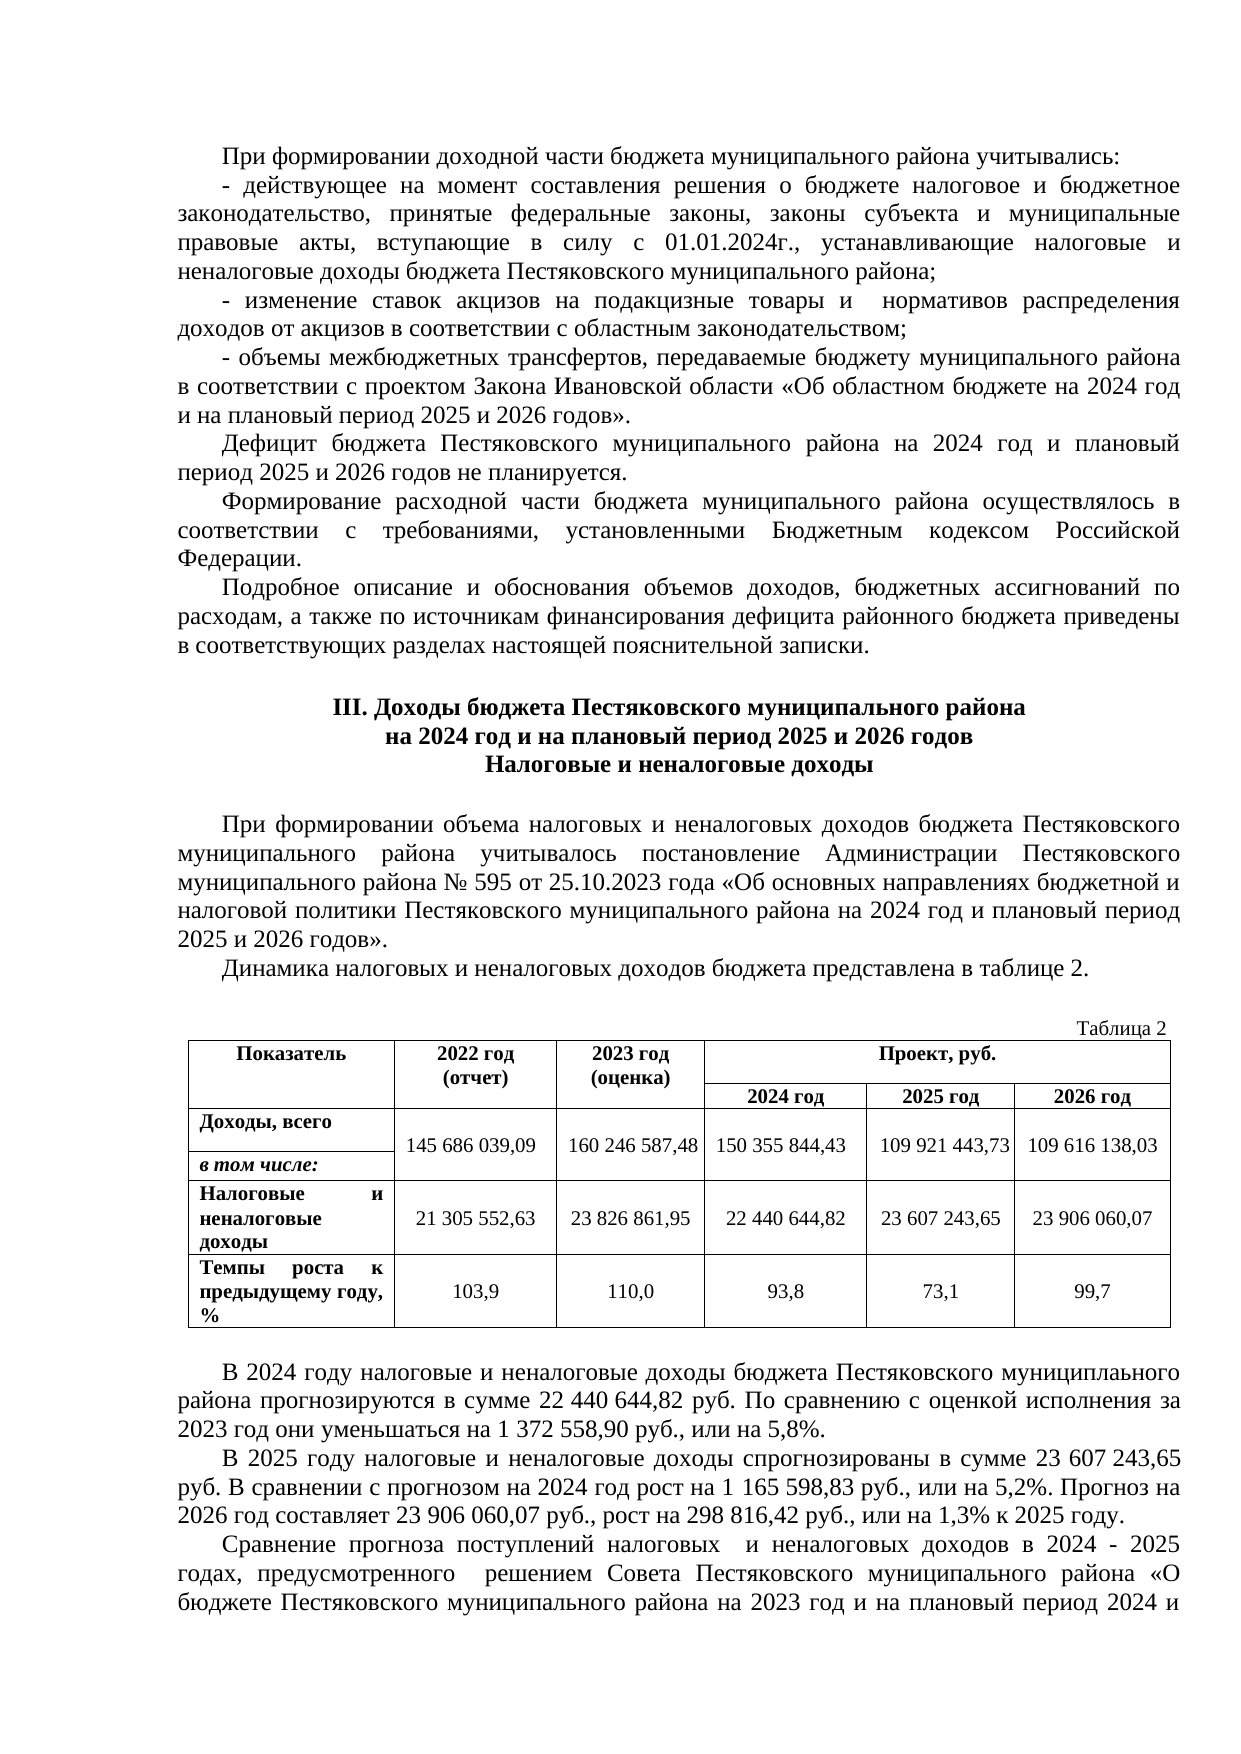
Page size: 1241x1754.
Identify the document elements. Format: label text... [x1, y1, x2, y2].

text Динамика налоговых и неналоговых доходов бюджета представлена в таблице 2. [177, 953, 1181, 982]
text III. Доходы бюджета Пестяковского муниципального района [177, 692, 1181, 721]
text - действующее на момент составления решения о бюджете налоговое и бюджетное законодательство, принятые федеральные законы, законы субъекта и муниципальные правовые акты, вступающие в силу с 01.01.2024г., устанавливающие налоговые и неналоговые доходы бюджета Пестяковского муниципального района; [177, 170, 1181, 285]
text При формировании доходной части бюджета муниципального района учитывались: [177, 141, 1181, 170]
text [177, 1529, 1181, 1615]
table_cell в том числе: [189, 1152, 394, 1180]
table_cell 21 305 552,63 [395, 1181, 556, 1253]
table_cell 73,1 [867, 1255, 1014, 1327]
text В 2024 году налоговые и неналоговые доходы бюджета Пестяковского мунициплаьного района прогнозируются в сумме 22 440 644,82 руб. По сравнению с оценкой исполнения за 2023 год они уменьшаться на 1 372 558,90 руб., или на 5,8%. [177, 1357, 1181, 1443]
text При формировании объема налоговых и неналоговых доходов бюджета Пестяковского муниципального района учитывалось постановление Администрации Пестяковского муниципального района № 595 от 25.10.2023 года «Об основных направлениях бюджетной и налоговой политики Пестяковского муниципального района на 2024 год и плановый период 2025 и 2026 годов». [177, 809, 1181, 953]
table_header Показатель [189, 1041, 394, 1108]
table_cell 23 607 243,65 [867, 1181, 1014, 1253]
table_cell 103,9 [395, 1255, 556, 1327]
table_cell 160 246 587,48 [557, 1109, 704, 1180]
table_cell 145 686 039,09 [395, 1109, 556, 1180]
table_cell 22 440 644,82 [705, 1181, 866, 1253]
table_cell 23 826 861,95 [557, 1181, 704, 1253]
text Налоговые и неналоговые доходы [177, 749, 1181, 778]
text Формирование расходной части бюджета муниципального района осуществлялось в соответствии с требованиями, установленными Бюджетным кодексом Российской Федерации. [177, 486, 1181, 572]
text Дефицит бюджета Пестяковского муниципального района на 2024 год и плановый период 2025 и 2026 годов не планируется. [177, 428, 1181, 486]
table_cell Налоговые и неналоговые доходы [189, 1181, 394, 1253]
text В 2025 году налоговые и неналоговые доходы спрогнозированы в сумме 23 607 243,65 руб. В сравнении с прогнозом на 2024 год рост на 1 165 598,83 руб., или на 5,2%. Прогноз на 2026 год составляет 23 906 060,07 руб., рост на 298 816,42 руб., или на 1,3% к 2025 году. [177, 1443, 1181, 1529]
table_cell 23 906 060,07 [1015, 1181, 1170, 1253]
table_cell 109 616 138,03 [1015, 1109, 1170, 1180]
table_cell 93,8 [705, 1255, 866, 1327]
table_header 2023 год (оценка) [557, 1041, 704, 1108]
table_cell 2026 год [1015, 1084, 1170, 1108]
table_header Проект, руб. [705, 1041, 1170, 1083]
table_cell 2025 год [867, 1084, 1014, 1108]
text - изменение ставок акцизов на подакцизные товары и нормативов распределения доходов от акцизов в соответствии с областным законодательством; [177, 285, 1181, 342]
table_cell 150 355 844,43 [705, 1109, 866, 1180]
text на 2024 год и на плановый период 2025 и 2026 годов [177, 721, 1181, 749]
table_cell Доходы, всего [189, 1109, 394, 1151]
text Таблица 2 [177, 1015, 1167, 1039]
table_cell 109 921 443,73 [867, 1109, 1014, 1180]
text Подробное описание и обоснования объемов доходов, бюджетных ассигнований по расходам, а также по источникам финансирования дефицита районного бюджета приведены в соответствующих разделах настоящей пояснительной записки. [177, 572, 1181, 658]
table_header 2022 год (отчет) [395, 1041, 556, 1108]
table_cell 99,7 [1015, 1255, 1170, 1327]
text - объемы межбюджетных трансфертов, передаваемые бюджету муниципального района в соответствии с проектом Закона Ивановской области «Об областном бюджете на 2024 год и на плановый период 2025 и 2026 годов». [177, 342, 1181, 428]
table_cell 2024 год [705, 1084, 866, 1108]
table_cell 110,0 [557, 1255, 704, 1327]
table_cell Темпы роста к предыдущему году, % [189, 1255, 394, 1327]
